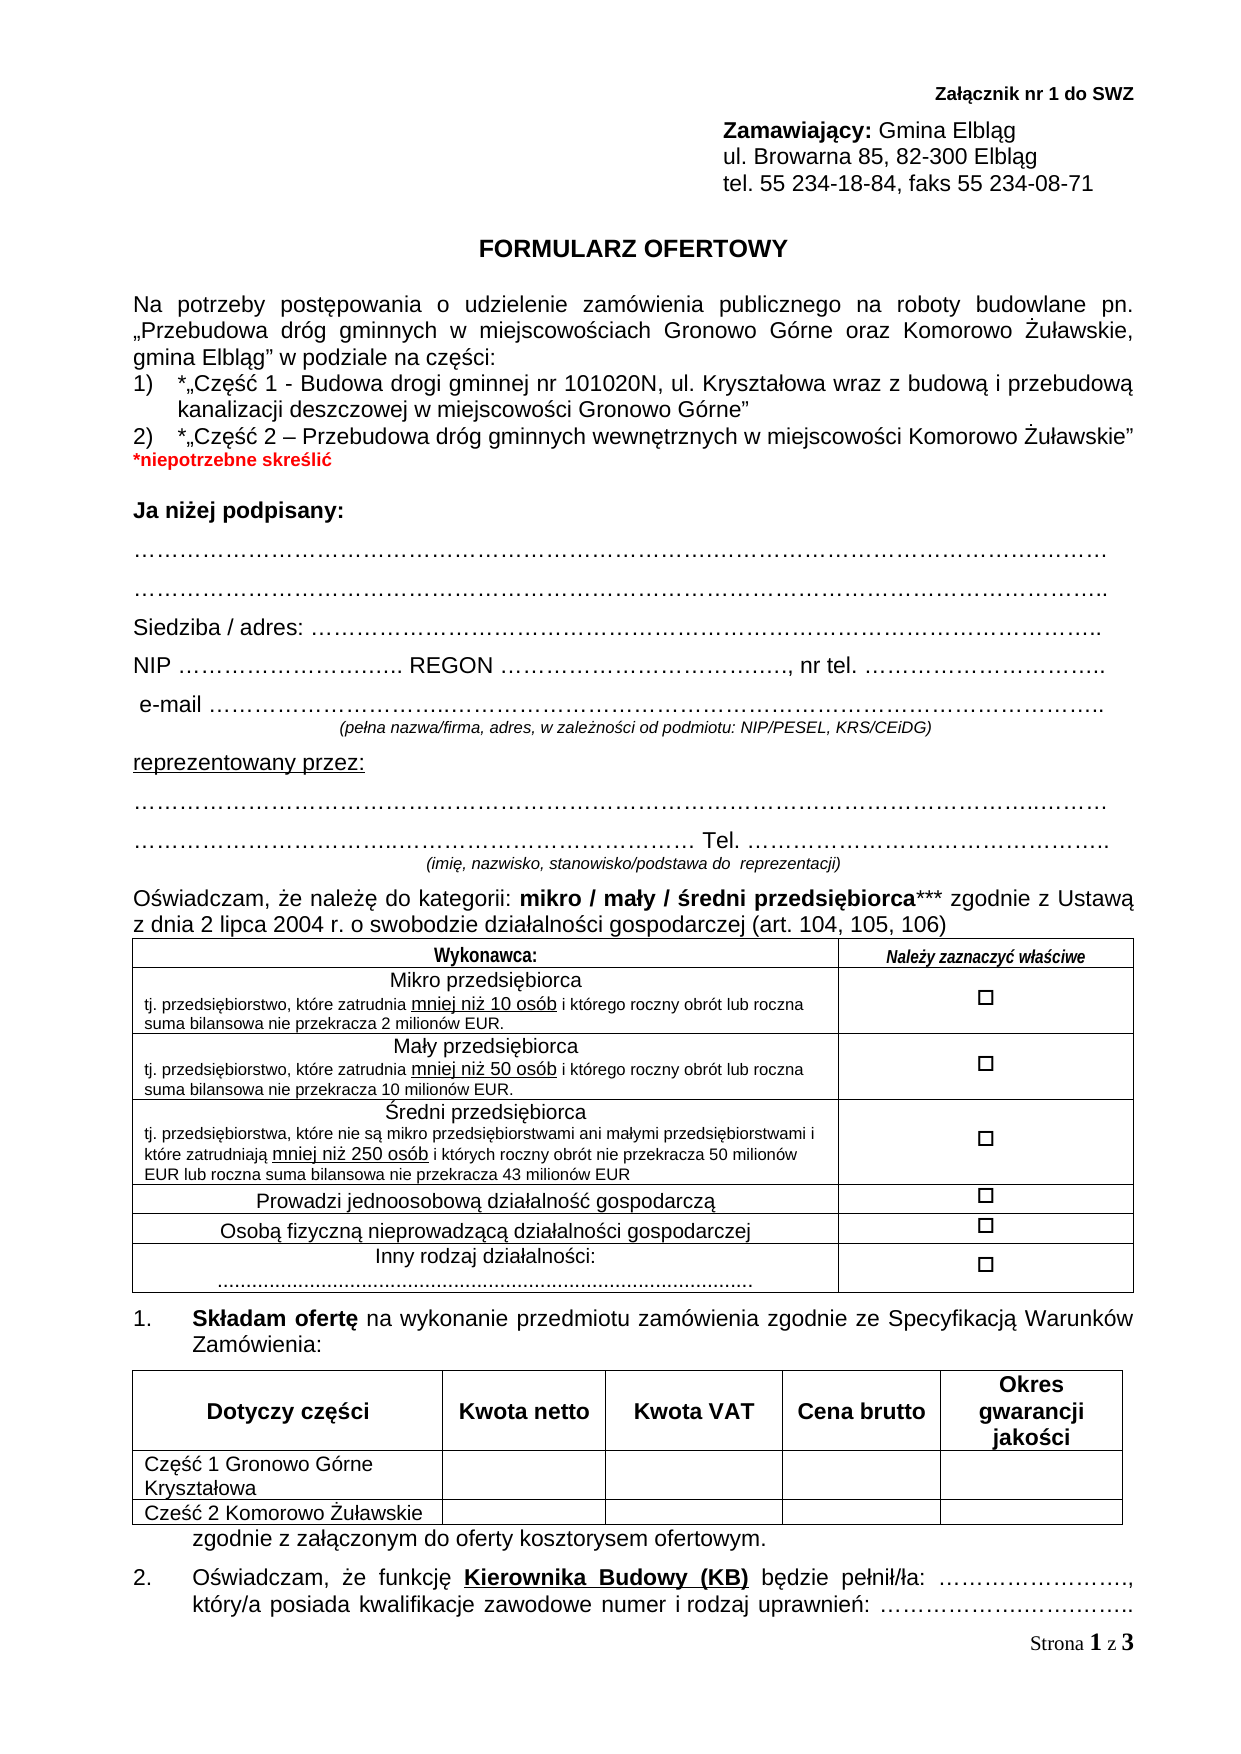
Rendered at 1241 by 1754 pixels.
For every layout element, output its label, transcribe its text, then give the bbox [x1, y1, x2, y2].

table_header Kwota VAT [606, 1371, 782, 1450]
table_cell [941, 1451, 1122, 1499]
text *niepotrzebne skreślić [133, 449, 1134, 471]
text (imię, nazwisko, stanowisko/podstawa do reprezentacji) [133, 853, 1134, 873]
text Oświadczam, że należę do kategorii: mikro / mały / średni przedsiębiorca*** zgodnie z Ustawą z dnia 2 lipca 2004 r. o swobodzie działalności gospodarczej (art. 104, 105, 106) [133, 885, 1134, 938]
table_cell Część 1 Gronowo Górne Kryształowa [133, 1451, 442, 1499]
text ………………………………………………………………………………………………………..……… [133, 788, 1134, 814]
table_cell [941, 1500, 1122, 1524]
table_cell [443, 1500, 605, 1524]
table_cell Średni przedsiębiorca tj. przedsiębiorstwa, które nie są mikro przedsiębiorstwami ani małymi przedsiębiorstwami i które zatrudniają mniej niż 250 osób i których roczny obrót nie przekracza 50 milionów EUR lub roczna suma bilansowa nie przekracza 43 milionów EUR [133, 1100, 838, 1184]
table_cell [839, 968, 1133, 1033]
table_cell [839, 1185, 1133, 1213]
text tel. 55 234-18-84, faks 55 234-08-71 [694, 169, 1134, 196]
list *„Część 2 – Przebudowa dróg gminnych wewnętrznych w miejscowości Komorowo Żuławskie” [133, 423, 1134, 449]
table_cell Prowadzi jednoosobową działalność gospodarczą [133, 1185, 838, 1213]
text e-mail …………………………..………………………………………………………………………….. [133, 691, 1134, 718]
table_cell [783, 1451, 940, 1499]
text Załącznik nr 1 do SWZ [133, 83, 1134, 104]
text ……………………………………………………………………………………………………………….. [133, 575, 1134, 601]
text Ja niżej podpisany: [133, 497, 1134, 523]
text FORMULARZ OFERTOWY [133, 233, 1134, 262]
text NIP …………………….….. REGON …………………………….…., nr tel. ………………………….. [133, 652, 1134, 679]
table_header Cena brutto [783, 1371, 940, 1450]
table_cell Osobą fizyczną nieprowadzącą działalności gospodarczej [133, 1214, 838, 1243]
table_header Wykonawca: [133, 939, 838, 967]
list zgodnie z załączonym do oferty kosztorysem ofertowym. [192, 1525, 1134, 1552]
text ………………………………………………………………….…………………………………….……… [133, 536, 1134, 562]
table_cell [839, 1034, 1133, 1099]
table_cell Inny rodzaj działalności: ............................................................................................. [133, 1244, 838, 1292]
table_cell Mikro przedsiębiorca tj. przedsiębiorstwo, które zatrudnia mniej niż 10 osób i którego roczny obrót lub roczna suma bilansowa nie przekracza 2 milionów EUR. [133, 968, 838, 1033]
table_cell Mały przedsiębiorca tj. przedsiębiorstwo, które zatrudnia mniej niż 50 osób i którego roczny obrót lub roczna suma bilansowa nie przekracza 10 milionów EUR. [133, 1034, 838, 1099]
list *„Część 1 - Budowa drogi gminnej nr 101020N, ul. Kryształowa wraz z budową i przebudową kanalizacji deszczowej w miejscowości Gronowo Górne” [133, 370, 1134, 423]
text Zamawiający: Gmina Elbląg [133, 117, 1134, 143]
text ul. Browarna 85, 82-300 Elbląg [694, 143, 1134, 169]
table_cell [783, 1500, 940, 1524]
table_header Kwota netto [443, 1371, 605, 1450]
text Na potrzeby postępowania o udzielenie zamówienia publicznego na roboty budowlane pn. „Przebudowa dróg gminnych w miejscowościach Gronowo Górne oraz Komorowo Żuławskie, gmina Elbląg” w podziale na części: [133, 291, 1134, 370]
table_header Należy zaznaczyć właściwe [839, 939, 1133, 967]
table_cell [839, 1244, 1133, 1292]
table_header Okres gwarancji jakości [941, 1371, 1122, 1450]
text ……………………………..………………………………… Tel. …………………….………………….. [133, 827, 1134, 853]
table_cell [606, 1451, 782, 1499]
table_header Dotyczy części [133, 1371, 442, 1450]
table_cell [443, 1451, 605, 1499]
table_cell [839, 1100, 1133, 1184]
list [133, 1564, 1134, 1617]
text Siedziba / adres: ………………………………………………………………………………………….. [133, 614, 1134, 640]
text reprezentowany przez: [133, 749, 1134, 776]
table_cell Cześć 2 Komorowo Żuławskie [133, 1500, 442, 1524]
text (pełna nazwa/firma, adres, w zależności od podmiotu: NIP/PESEL, KRS/CEiDG) [133, 718, 1134, 737]
list Składam ofertę na wykonanie przedmiotu zamówienia zgodnie ze Specyfikacją Warunków Zamówienia: [133, 1305, 1134, 1358]
table_cell [606, 1500, 782, 1524]
table_cell [839, 1214, 1133, 1243]
